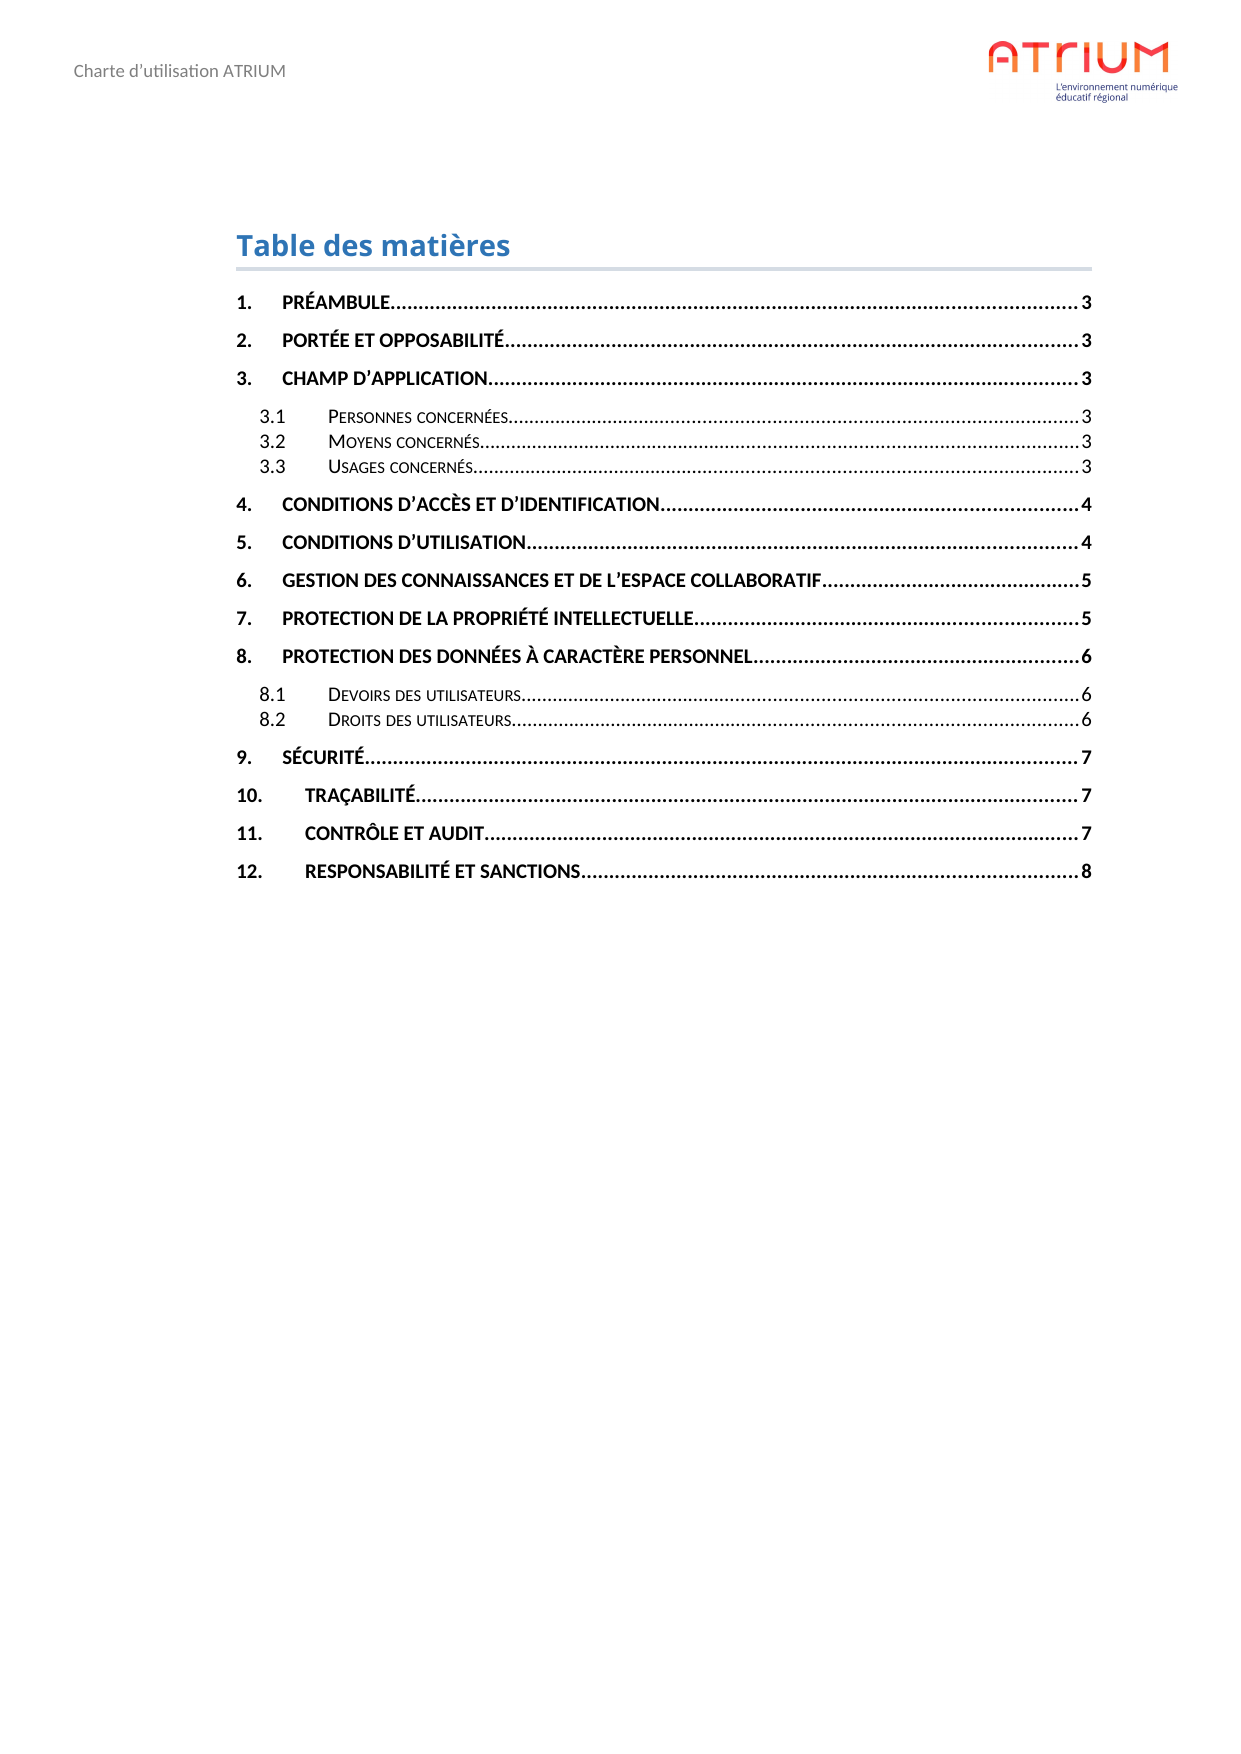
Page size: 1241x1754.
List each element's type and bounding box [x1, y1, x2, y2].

picture [988, 41, 1178, 103]
